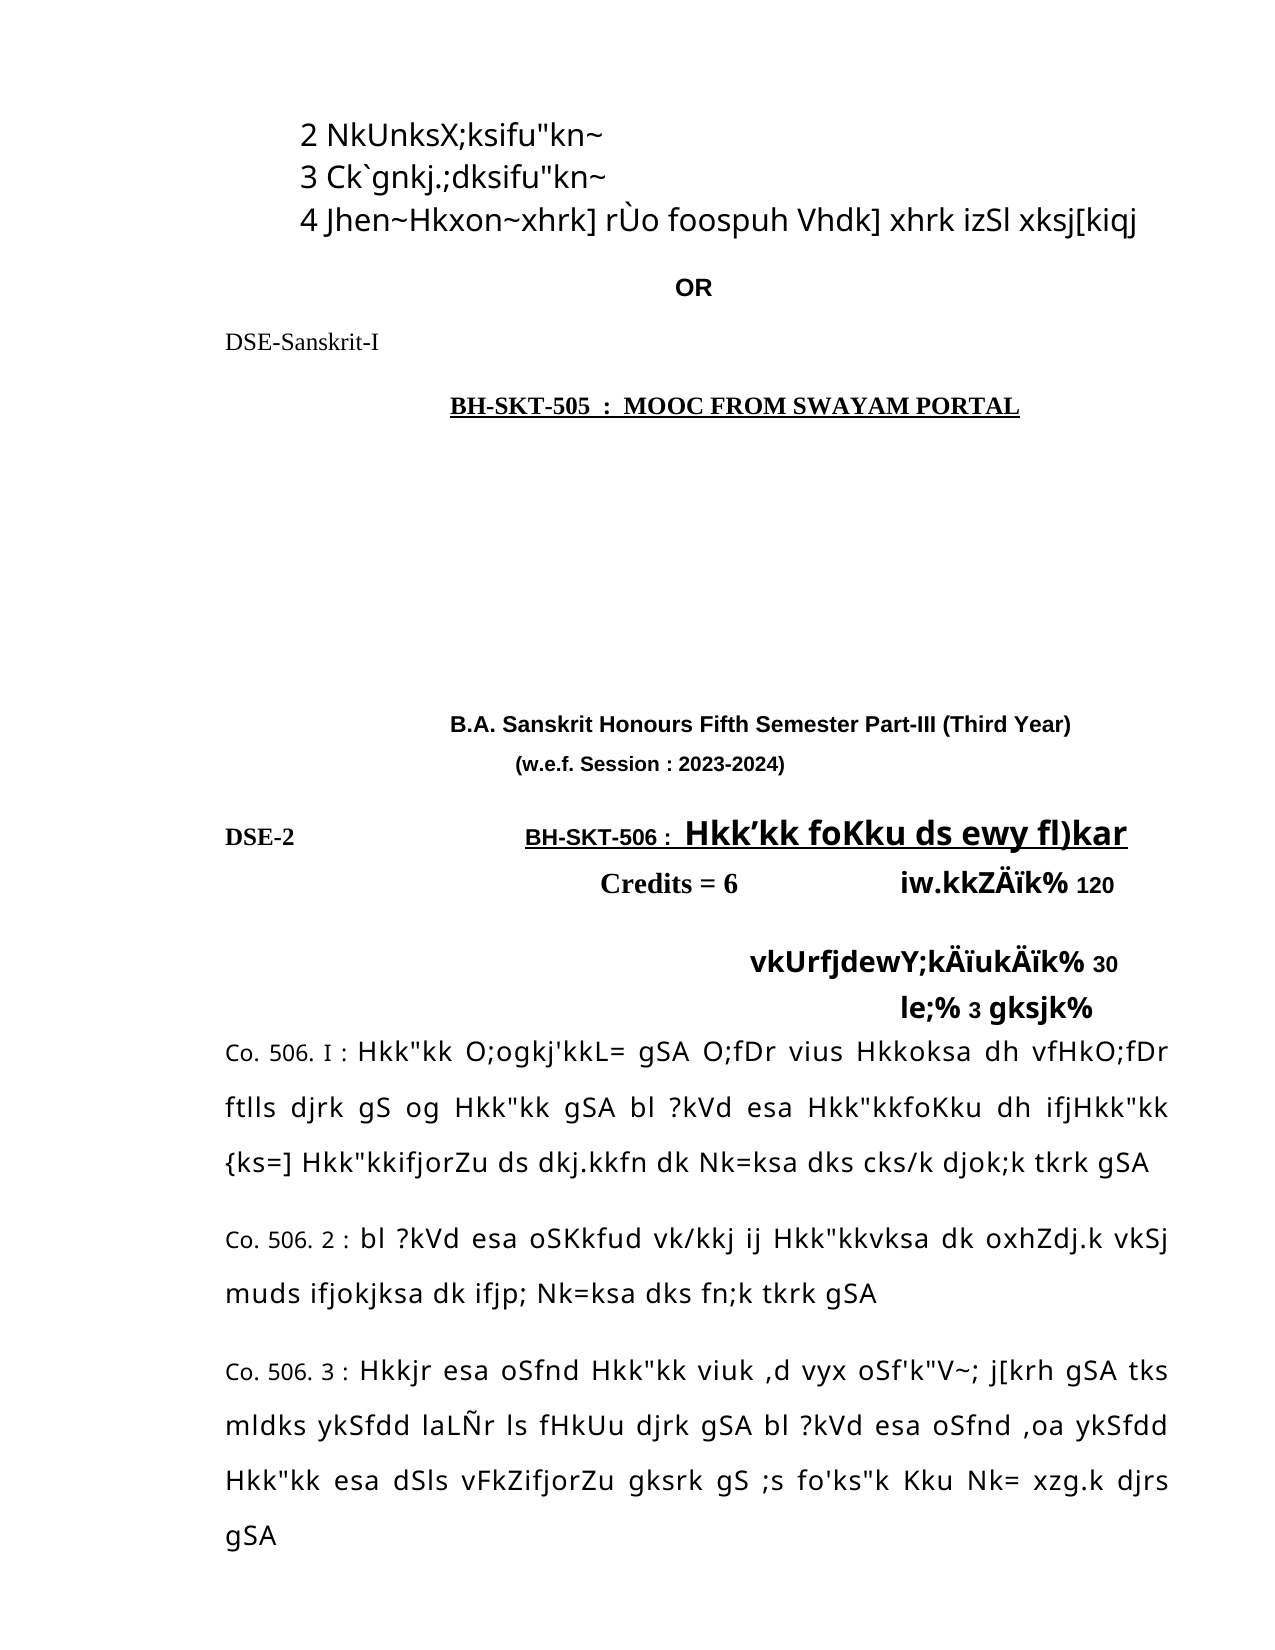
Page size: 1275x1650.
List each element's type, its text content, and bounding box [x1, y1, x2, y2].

text Co. 506. 2 : bl ?kVd esa oSKkfud vk/kkj ij Hkk"kkvksa dk oxhZdj.k vkSj muds ifjokjksa dk ifjp; Nk=ksa dks fn;k tkrk gSA [225, 1219, 1170, 1312]
text 4 Jhen~Hkxon~xhrk] rÙo foospuh Vhdk] xhrk izSl xksj[kiqj [225, 198, 1170, 240]
text (w.e.f. Session : 2023-2024) [225, 752, 1170, 776]
text 3 Ck`gnkj.;dksifu"kn~ [225, 155, 1170, 198]
text Credits = 6 iw.kkZÄïk% 120 [525, 862, 1170, 902]
text B.A. Sanskrit Honours Fifth Semester Part-III (Third Year) [225, 711, 1170, 737]
list OR [637, 273, 1170, 302]
text vkUrfjdewY;kÄïukÄïk% 30 [675, 907, 1170, 981]
text Co. 506. I : Hkk"kk O;ogkj'kkL= gSA O;fDr vius Hkkoksa dh vfHkO;fDr ftlls djrk gS og Hkk"kk gSA bl ?kVd esa Hkk"kkfoKku dh ifjHkk"kk {ks=] Hkk"kkifjorZu ds dkj.kkfn dk Nk=ksa dks cks/k djok;k tkrk gSA [225, 1033, 1170, 1180]
text 2 NkUnksX;ksifu"kn~ [225, 112, 1170, 155]
text le;% 3 gksjk% [450, 987, 1170, 1027]
text BH-SKT-505 : MOOC FROM SWAYAM PORTAL [375, 391, 1170, 420]
text Co. 506. 3 : Hkkjr esa oSfnd Hkk"kk viuk ,d vyx oSf'k"V~; j[krh gSA tks mldks ykSfdd laLÑr ls fHkUu djrk gSA bl ?kVd esa oSfnd ,oa ykSfdd Hkk"kk esa dSls vFkZifjorZu gksrk gS ;s fo'ks"k Kku Nk= xzg.k djrs gSA [225, 1351, 1170, 1554]
text DSE-2 BH-SKT-506 : Hkk’kk foKku ds ewy fl)kar [225, 810, 1170, 855]
text DSE-Sanskrit-I [225, 327, 1170, 356]
